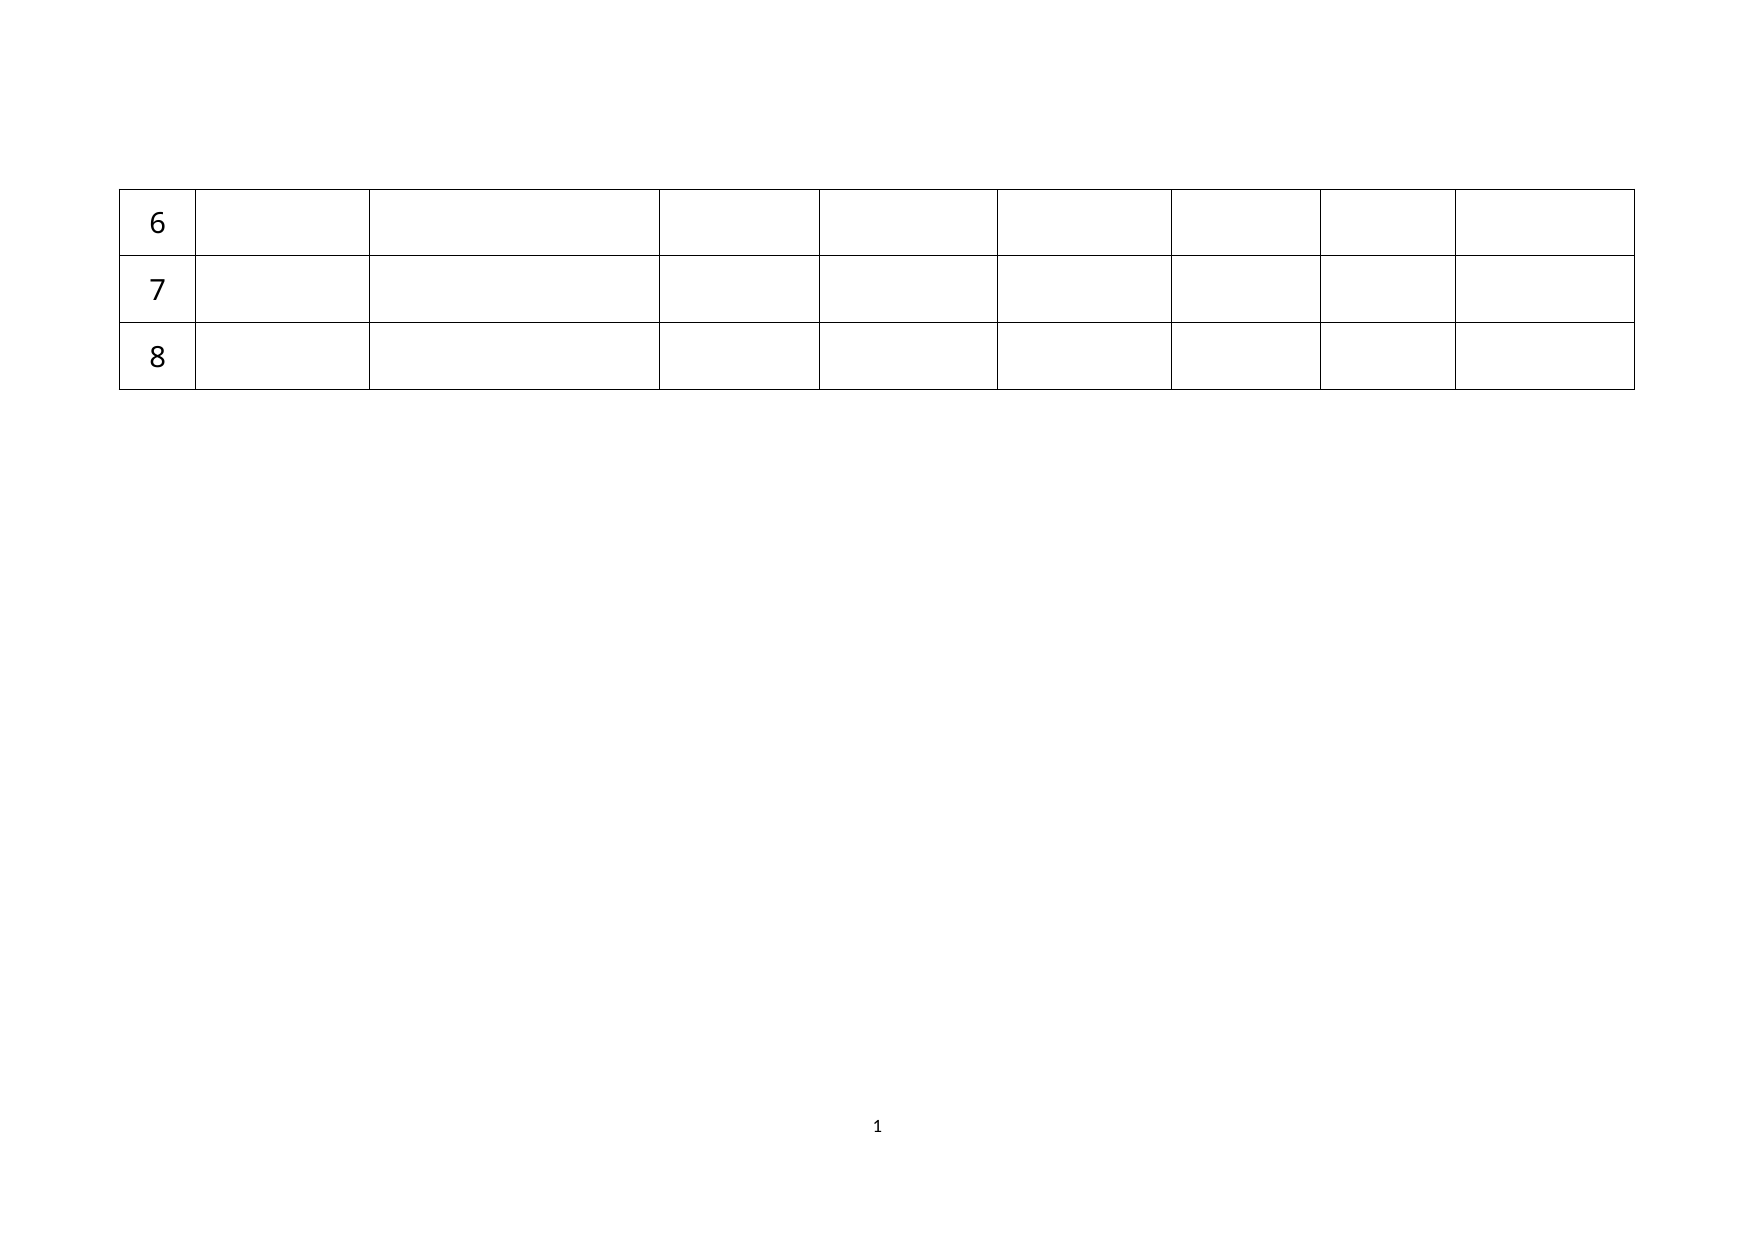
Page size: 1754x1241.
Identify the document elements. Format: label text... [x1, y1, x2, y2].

table_cell [370, 190, 659, 255]
table_cell [1456, 190, 1634, 255]
table_cell [370, 323, 659, 389]
table_cell [1456, 323, 1634, 389]
table_cell 7 [120, 256, 195, 322]
table_cell [1456, 256, 1634, 322]
table_cell [998, 190, 1171, 255]
table_cell [1321, 323, 1455, 389]
table_cell [660, 190, 819, 255]
table_cell [196, 256, 369, 322]
table_cell [196, 323, 369, 389]
table_cell [998, 256, 1171, 322]
table_cell [196, 190, 369, 255]
table_cell [660, 323, 819, 389]
table_cell [1321, 256, 1455, 322]
table_cell [1172, 323, 1320, 389]
table_cell [370, 256, 659, 322]
table_cell [820, 256, 997, 322]
table_cell [1172, 256, 1320, 322]
table_cell 6 [120, 190, 195, 255]
table_cell [820, 323, 997, 389]
table_cell [998, 323, 1171, 389]
table_cell [1172, 190, 1320, 255]
table_cell [660, 256, 819, 322]
table_cell [820, 190, 997, 255]
table_cell [1321, 190, 1455, 255]
table_cell 8 [120, 323, 195, 389]
